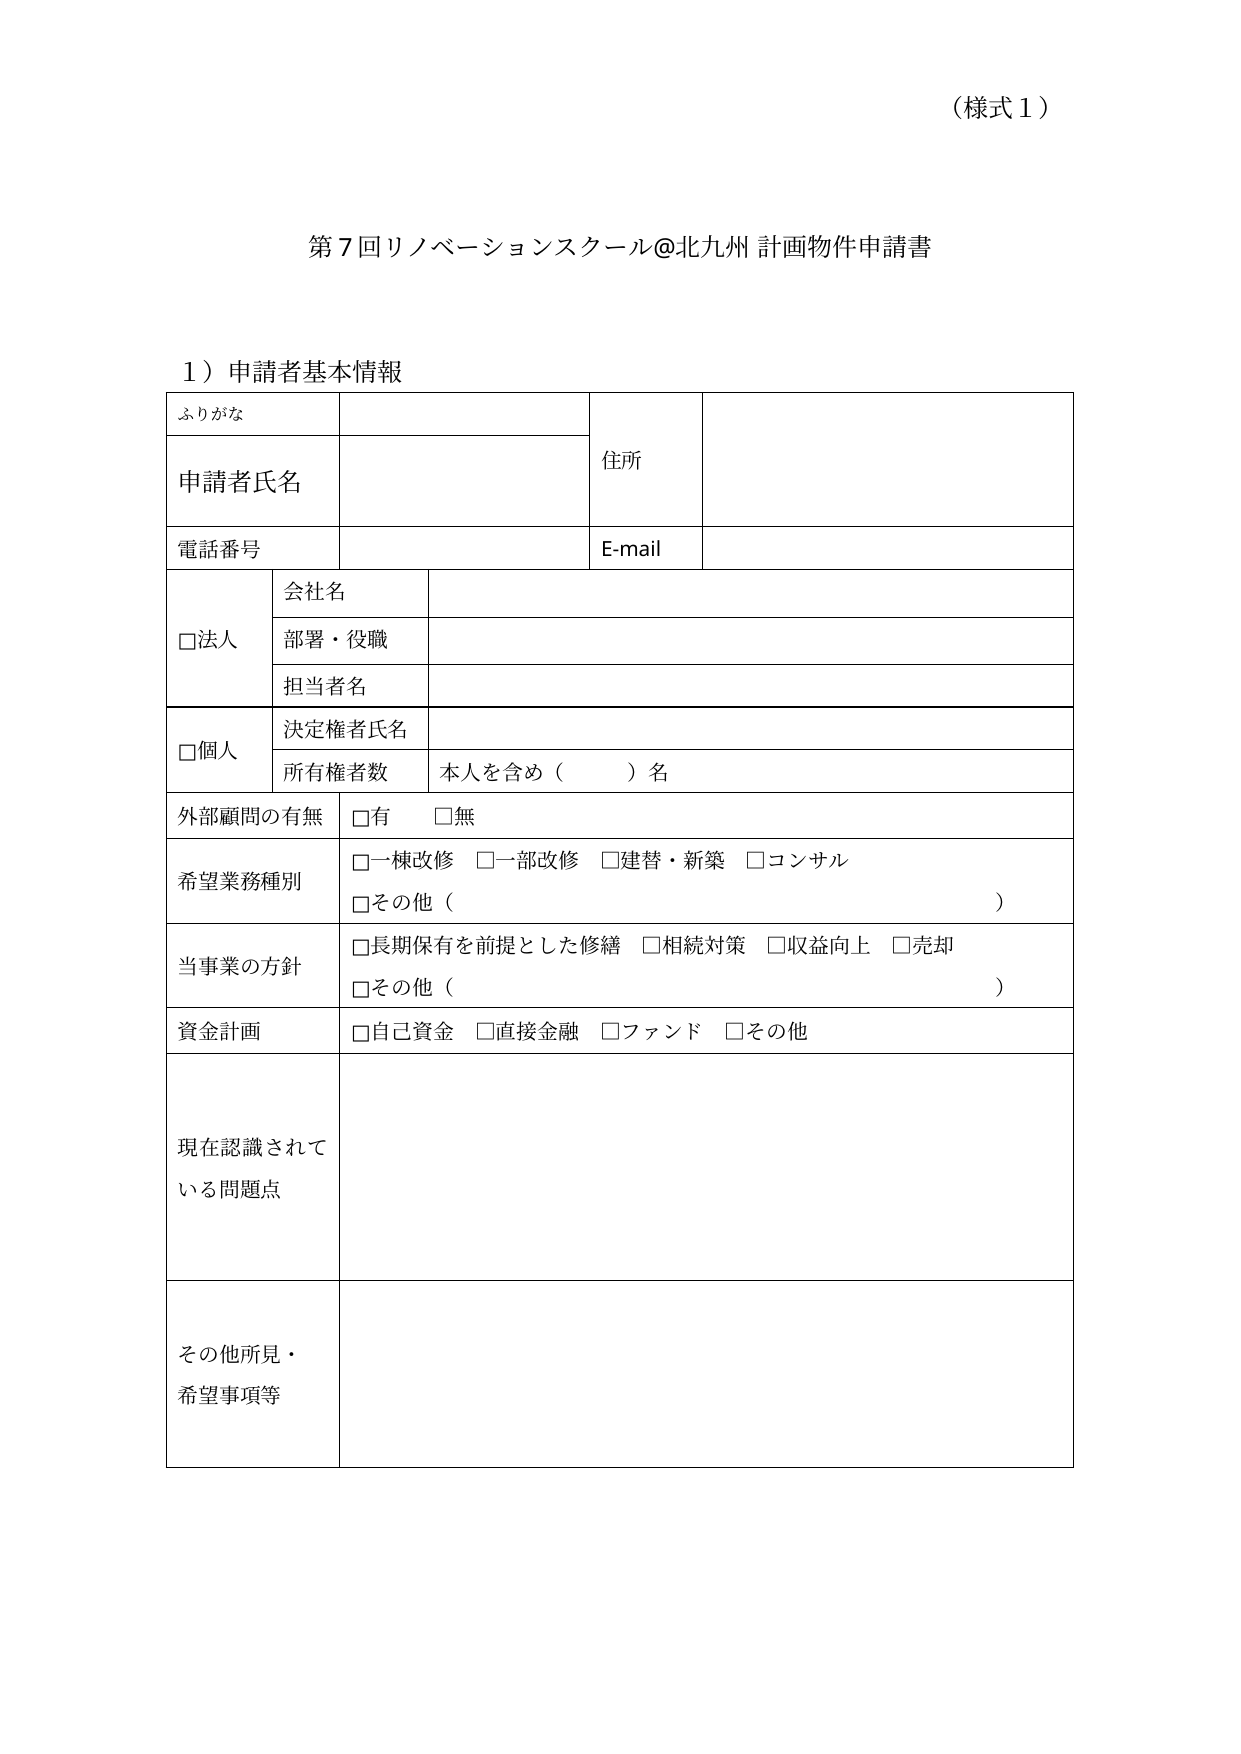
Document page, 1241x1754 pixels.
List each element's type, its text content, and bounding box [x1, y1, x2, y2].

table_cell □長期保有を前提とした修繕 □相続対策 □収益向上 □売却 □その他（ ） [340, 924, 1073, 1007]
table_cell 所有権者数 [273, 750, 428, 792]
table_cell [340, 436, 589, 526]
table_cell □個人 [167, 708, 272, 792]
text 第7回リノベーションスクール@北九州 計画物件申請書 [177, 225, 1063, 267]
table_cell 担当者名 [273, 665, 428, 706]
table_cell その他所見・ 希望事項等 [167, 1281, 339, 1467]
table_cell [340, 527, 589, 569]
table_cell [429, 708, 1073, 749]
table_cell 決定権者氏名 [273, 708, 428, 749]
table_header 住所 [590, 393, 702, 526]
table_cell □自己資金 □直接金融 □ファンド □その他 [340, 1008, 1073, 1053]
table_header [703, 393, 1073, 526]
table_cell 本人を含め（ ）名 [429, 750, 1073, 792]
table_header ふりがな [167, 393, 339, 434]
table_cell 希望業務種別 [167, 839, 339, 922]
table_cell 外部顧問の有無 [167, 793, 339, 838]
table_cell 会社名 [273, 570, 428, 617]
table_cell [703, 527, 1073, 569]
table_header [340, 393, 589, 434]
table_cell 資金計画 [167, 1008, 339, 1053]
table_cell [429, 618, 1073, 664]
table_cell □一棟改修 □一部改修 □建替・新築 □コンサル □その他（ ） [340, 839, 1073, 922]
table_cell [340, 1054, 1073, 1280]
table_cell 部署・役職 [273, 618, 428, 664]
table_cell □有 □無 [340, 793, 1073, 838]
table_cell 当事業の方針 [167, 924, 339, 1007]
text １）申請者基本情報 [177, 350, 1063, 392]
table_cell [340, 1281, 1073, 1467]
table_cell □法人 [167, 570, 272, 706]
table_cell E-mail [590, 527, 702, 569]
table_cell 現在認識されている問題点 [167, 1054, 339, 1280]
table_cell [429, 570, 1073, 617]
table_cell [429, 665, 1073, 706]
table_cell 申請者氏名 [167, 436, 339, 526]
table_cell 電話番号 [167, 527, 339, 569]
